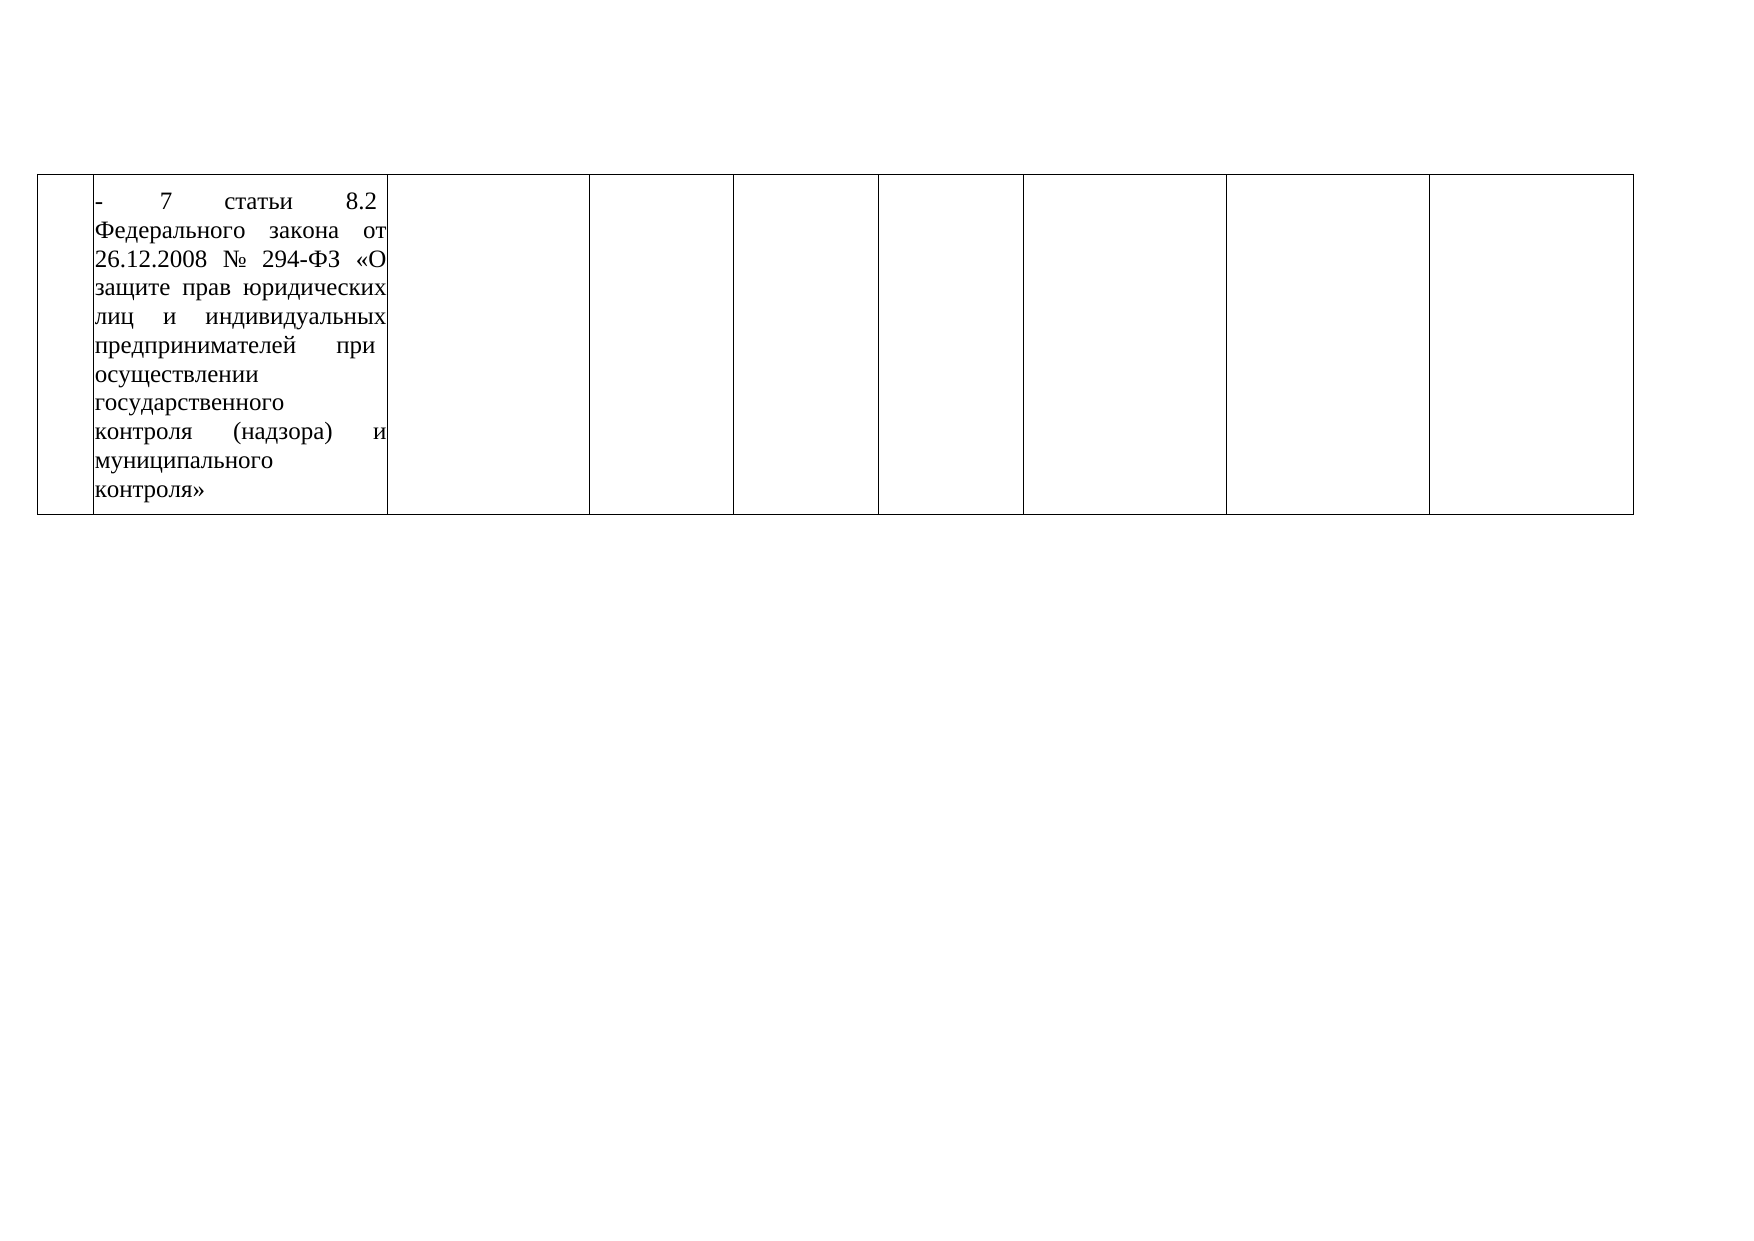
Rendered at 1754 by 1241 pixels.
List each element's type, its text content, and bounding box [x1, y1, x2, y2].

table_header [734, 175, 878, 514]
table_header - 7 статьи 8.2 Федерального закона от 26.12.2008 № 294-ФЗ «О защите прав юридических лиц и индивидуальных предпринимателей при осуществлении государственного контроля (надзора) и муниципального контроля» [94, 175, 387, 514]
table_header [1430, 175, 1633, 514]
table_header [1227, 175, 1429, 514]
table_header [879, 175, 1023, 514]
table_header [38, 175, 93, 514]
table_header [590, 175, 733, 514]
table_header [1024, 175, 1226, 514]
table_header [388, 175, 589, 514]
